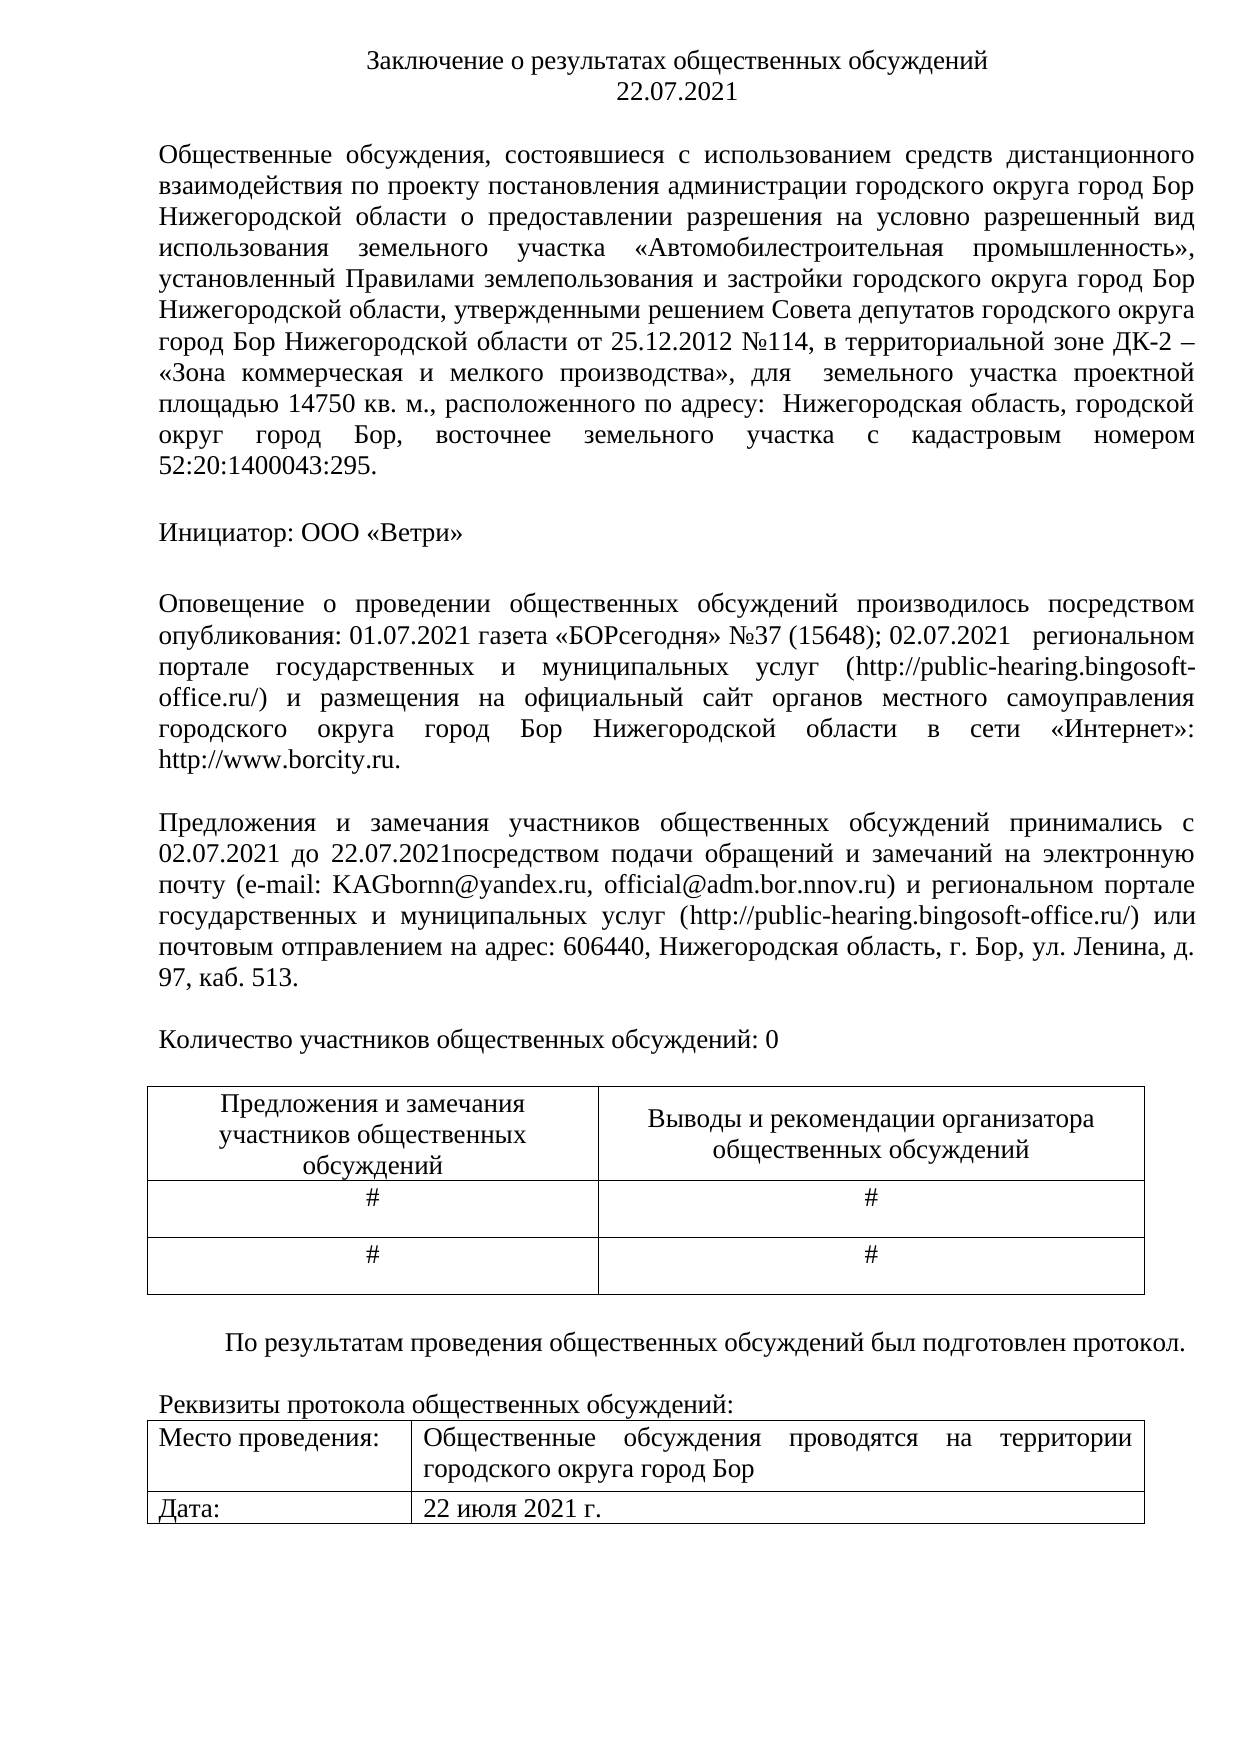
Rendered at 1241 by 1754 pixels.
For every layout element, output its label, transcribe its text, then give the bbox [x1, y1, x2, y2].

text Количество участников общественных обсуждений: 0 [158, 1024, 1196, 1055]
table_cell # [148, 1181, 598, 1237]
text Оповещение о проведении общественных обсуждений производилось посредством опубликования: 01.07.2021 газета «БОРсегодня» №37 (15648); 02.07.2021 региональном портале государственных и муниципальных услуг (http://public-hearing.bingosoft-office.ru/) и размещения на официальный сайт органов местного самоуправления городского округа город Бор Нижегородской области в сети «Интернет»: http://www.borcity.ru. [158, 588, 1196, 774]
table_header Предложения и замечания участников общественных обсуждений [148, 1087, 598, 1180]
text Предложения и замечания участников общественных обсуждений принимались с 02.07.2021 до 22.07.2021посредством подачи обращений и замечаний на электронную почту (e-mail: KAGbornn@yandex.ru, official@adm.bor.nnov.ru) и региональном портале государственных и муниципальных услуг (http://public-hearing.bingosoft-office.ru/) или почтовым отправлением на адрес: 606440, Нижегородская область, г. Бор, ул. Ленина, д. 97, каб. 513. [158, 806, 1196, 992]
table_header Выводы и рекомендации организатора общественных обсуждений [599, 1087, 1144, 1180]
text Реквизиты протокола общественных обсуждений: [158, 1389, 1196, 1420]
table_cell # [148, 1238, 598, 1294]
text 22.07.2021 [158, 76, 1196, 107]
table_cell 22 июля 2021 г. [412, 1492, 1144, 1523]
table_cell # [599, 1181, 1144, 1237]
table_header Место проведения: [148, 1421, 411, 1491]
table_cell Дата: [148, 1492, 411, 1523]
text По результатам проведения общественных обсуждений был подготовлен протокол. [158, 1326, 1196, 1357]
text Заключение о результатах общественных обсуждений [158, 44, 1196, 76]
text Инициатор: ООО «Ветри» [158, 516, 1196, 547]
table_cell # [599, 1238, 1144, 1294]
text Общественные обсуждения, состоявшиеся с использованием средств дистанционного взаимодействия по проекту постановления администрации городского округа город Бор Нижегородской области о предоставлении разрешения на условно разрешенный вид использования земельного участка «Автомобилестроительная промышленность», установленный Правилами землепользования и застройки городского округа город Бор Нижегородской области, утвержденными решением Совета депутатов городского округа город Бор Нижегородской области от 25.12.2012 №114, в территориальной зоне ДК-2 – «Зона коммерческая и мелкого производства», для земельного участка проектной площадью 14750 кв. м., расположенного по адресу: Нижегородская область, городской округ город Бор, восточнее земельного участка с кадастровым номером 52:20:1400043:295. [158, 138, 1196, 480]
table_header Общественные обсуждения проводятся на территории городского округа город Бор [412, 1421, 1144, 1491]
